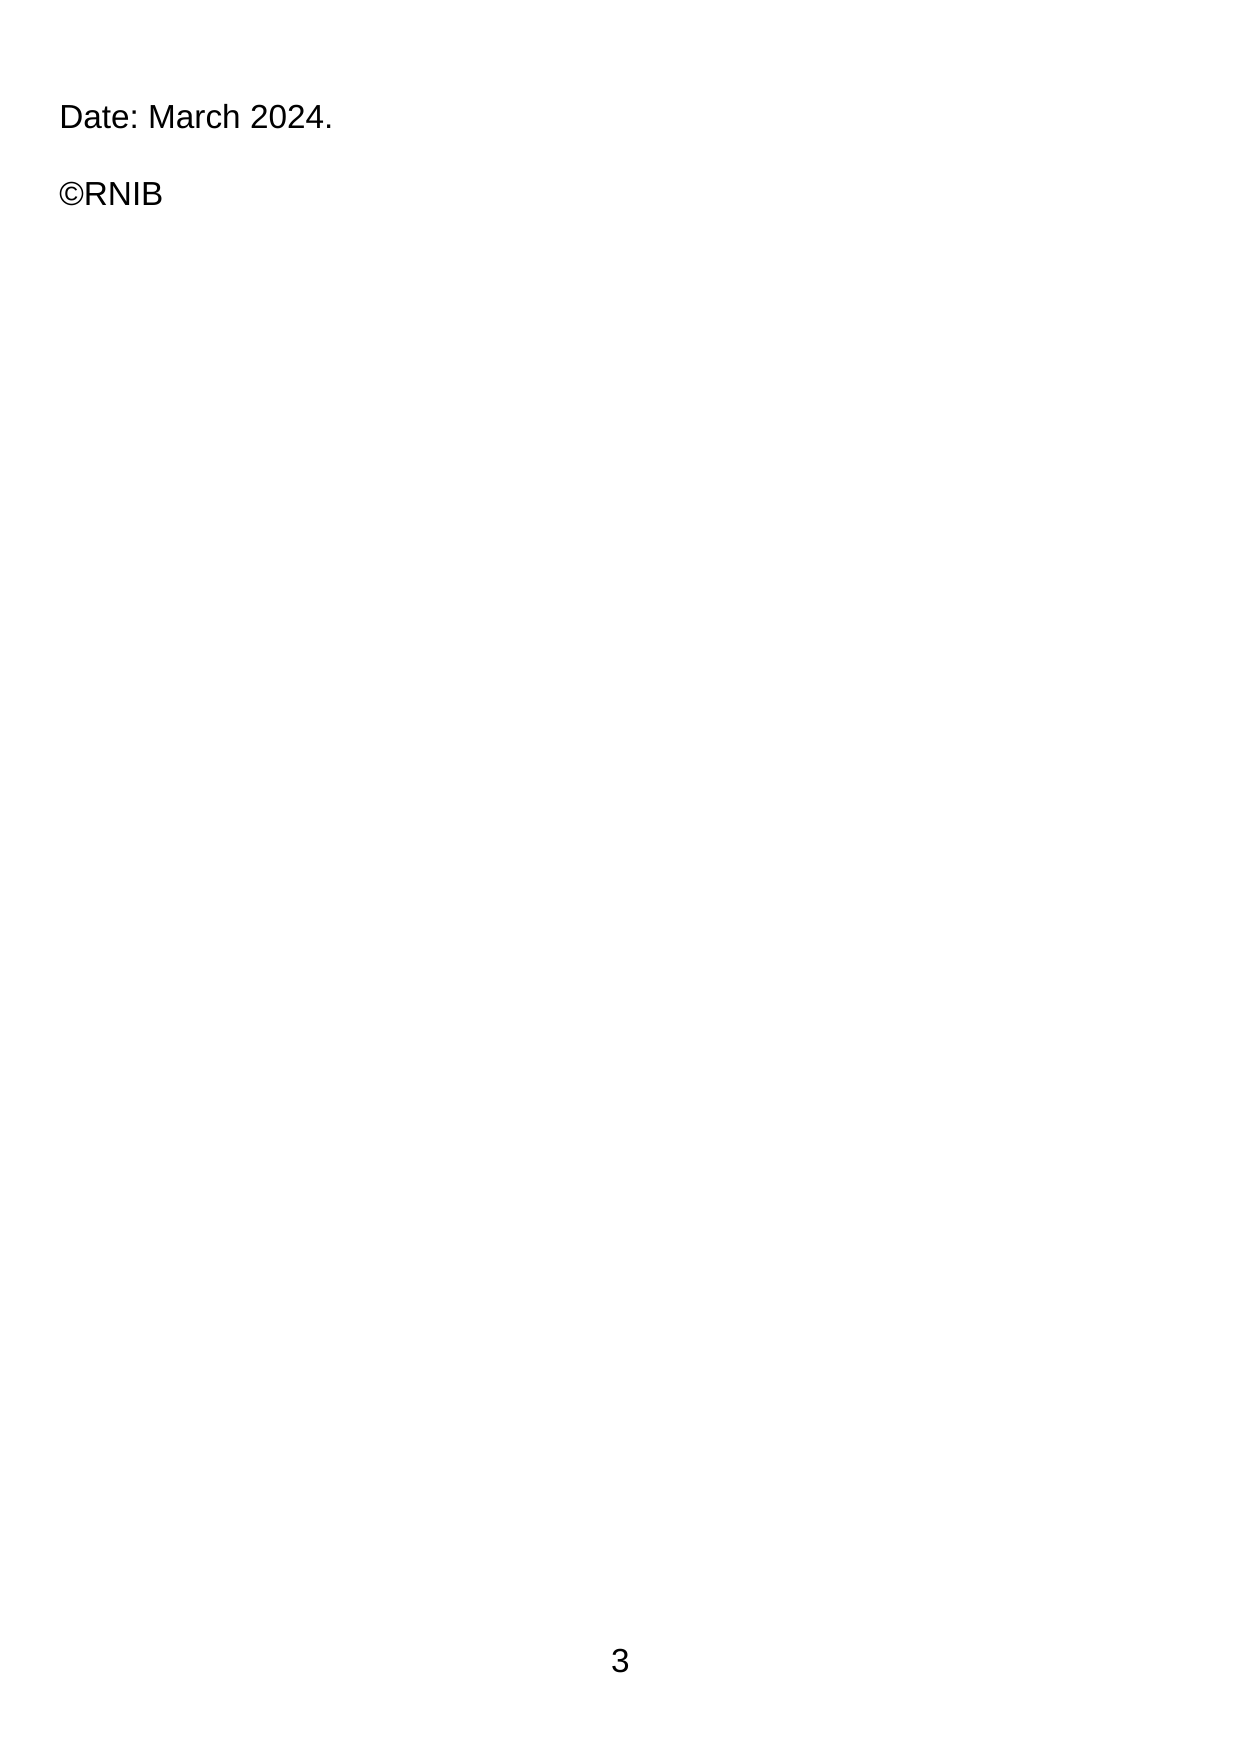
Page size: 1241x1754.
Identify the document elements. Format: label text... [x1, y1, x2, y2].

text ©RNIB [59, 174, 1181, 213]
text Date: March 2024. [59, 97, 1181, 136]
